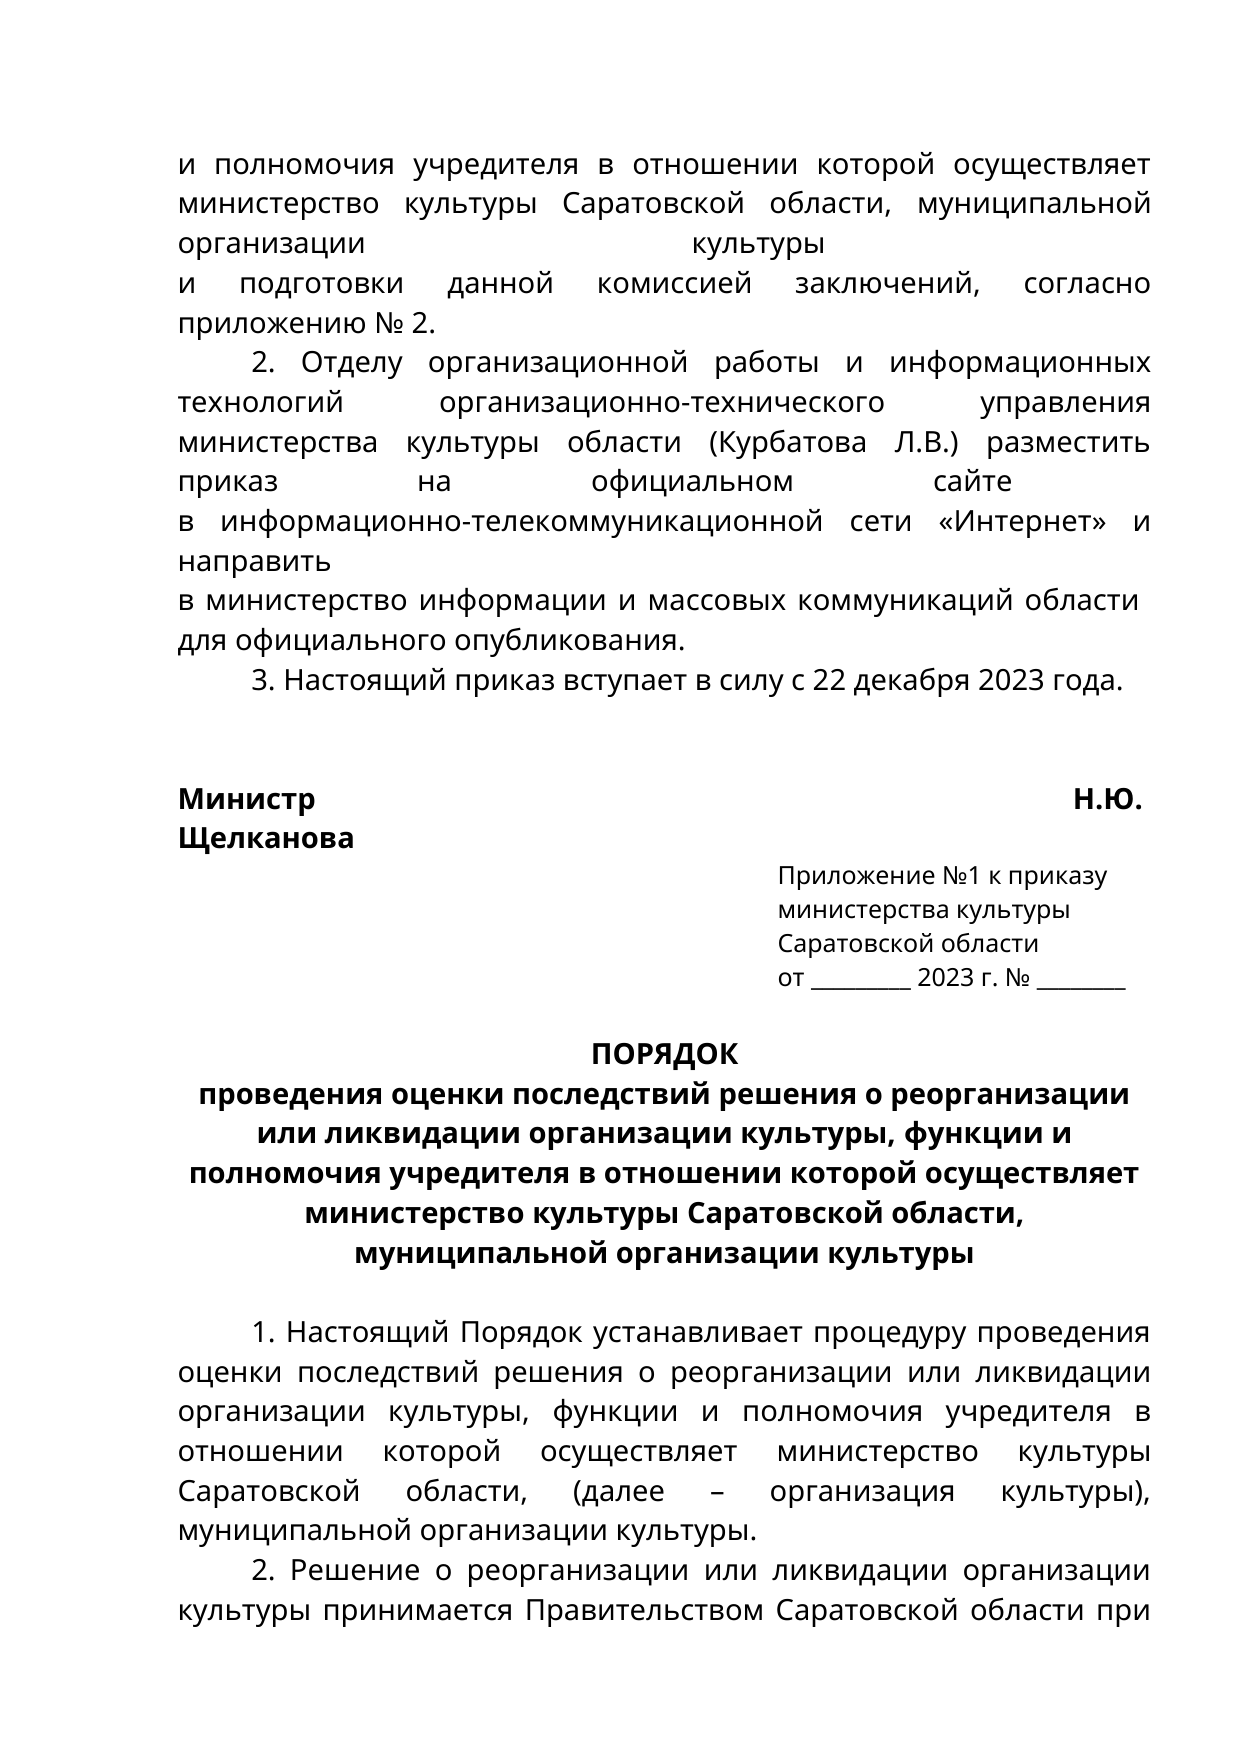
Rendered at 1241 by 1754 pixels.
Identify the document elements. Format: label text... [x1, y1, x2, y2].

text 1. Настоящий Порядок устанавливает процедуру проведения оценки последствий решения о реорганизации или ликвидации организации культуры, функции и полномочия учредителя в отношении которой осуществляет министерство культуры Саратовской области, (далее – организация культуры), муниципальной организации культуры. [177, 1311, 1152, 1549]
text Министр Н.Ю. Щелканова [177, 778, 1152, 857]
text Приложение №1 к приказу министерства культуры Саратовской области от _________ 2023 г. № ________ [777, 857, 1152, 994]
text 2. Отделу организационной работы и информационных технологий организационно-технического управления министерства культуры области (Курбатова Л.В.) разместить приказ на официальном сайте в информационно-телекоммуникационной сети «Интернет» и направить в министерство информации и массовых коммуникаций области для официального опубликования. [177, 342, 1152, 659]
text ПОРЯДОК [177, 1033, 1152, 1073]
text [177, 103, 1152, 342]
text 3. Настоящий приказ вступает в силу с 22 декабря 2023 года. [177, 659, 1152, 699]
text проведения оценки последствий решения о реорганизации [177, 1073, 1152, 1113]
text или ликвидации организации культуры, функции и полномочия учредителя в отношении которой осуществляет министерство культуры Саратовской области, муниципальной организации культуры [177, 1113, 1152, 1272]
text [177, 1549, 1152, 1629]
